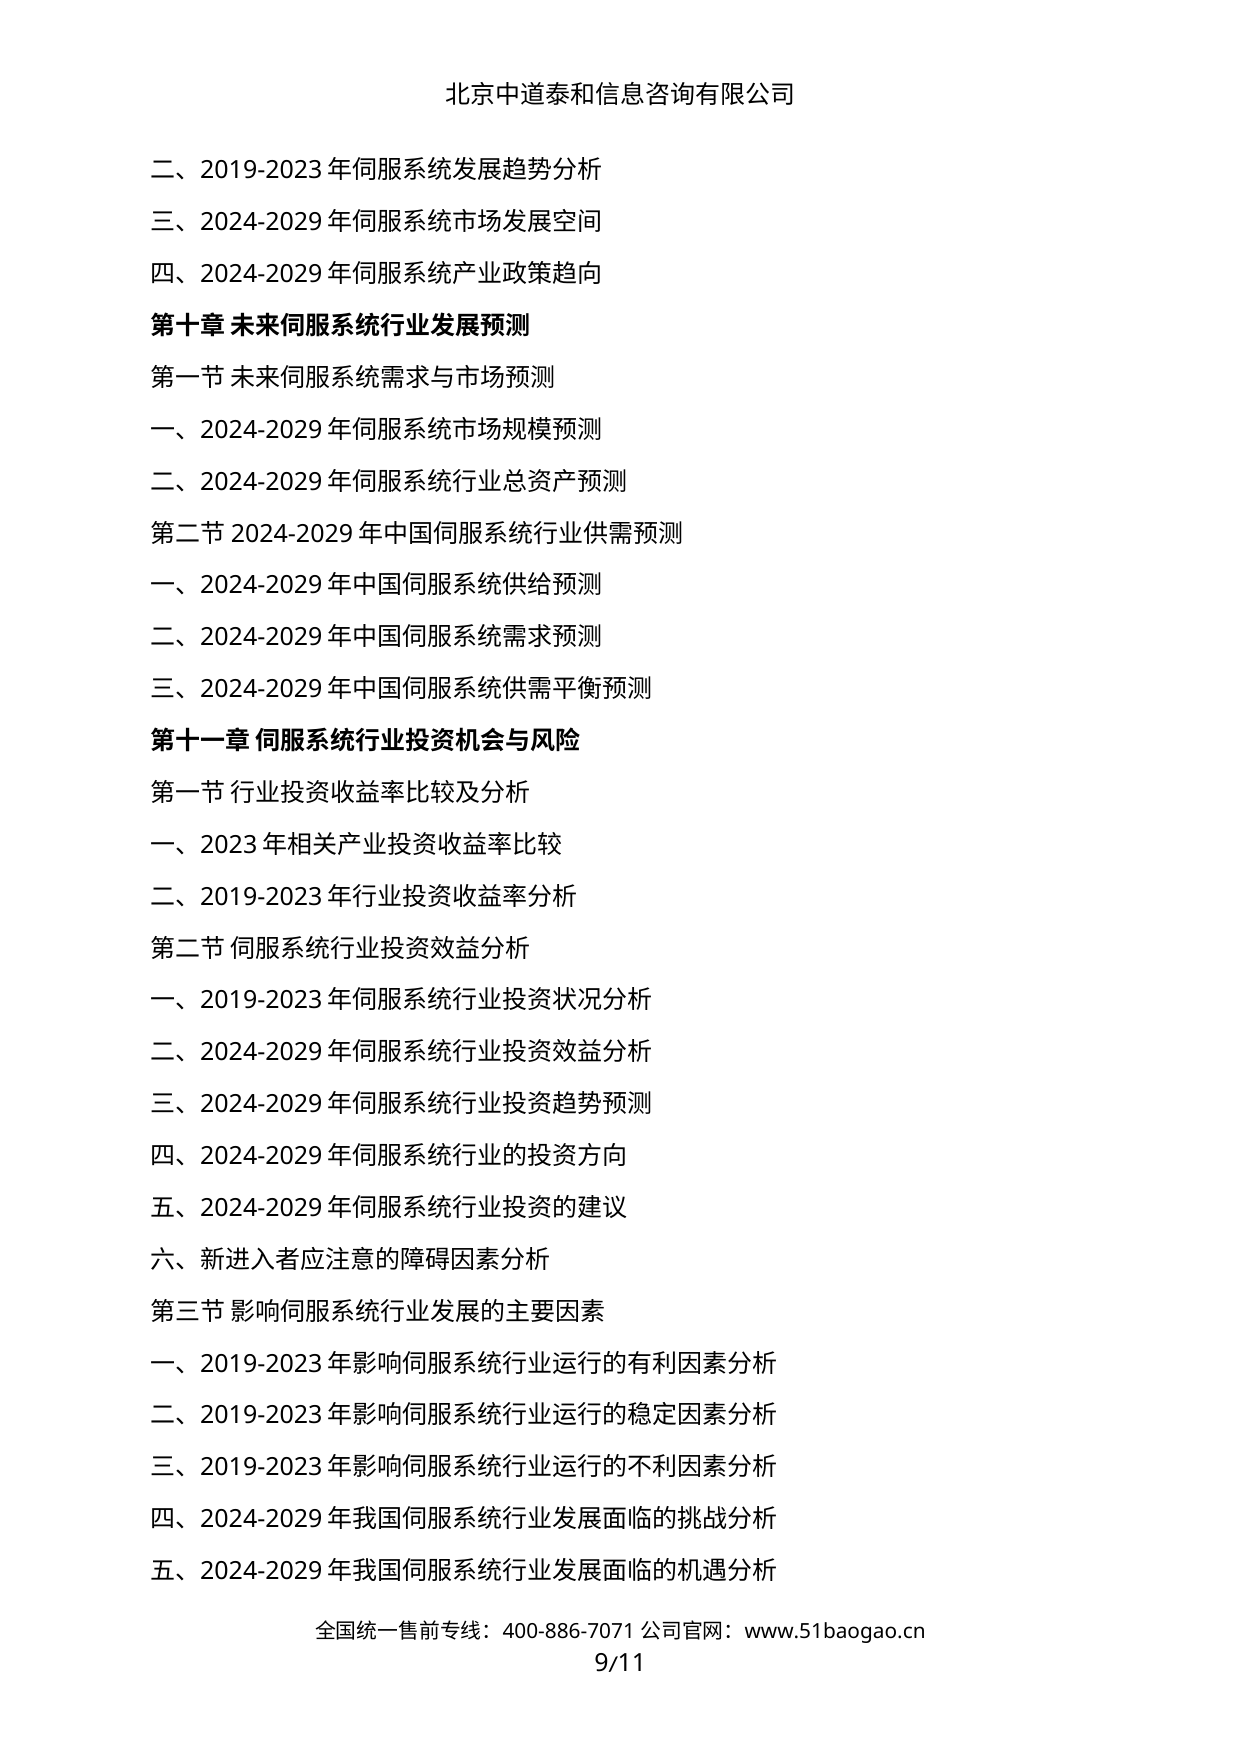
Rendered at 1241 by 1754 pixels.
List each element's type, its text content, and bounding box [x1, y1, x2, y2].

text 第二节 2024-2029年中国伺服系统行业供需预测 [150, 513, 1090, 549]
text 三、2024-2029年伺服系统行业投资趋势预测 [150, 1084, 1090, 1120]
text 四、2024-2029年我国伺服系统行业发展面临的挑战分析 [150, 1499, 1090, 1535]
text 第十一章 伺服系统行业投资机会与风险 [150, 721, 1090, 757]
text 五、2024-2029年伺服系统行业投资的建议 [150, 1187, 1090, 1224]
text 三、2019-2023年影响伺服系统行业运行的不利因素分析 [150, 1447, 1090, 1483]
text 第三节 影响伺服系统行业发展的主要因素 [150, 1291, 1090, 1327]
text 第二节 伺服系统行业投资效益分析 [150, 928, 1090, 964]
text 一、2024-2029年伺服系统市场规模预测 [150, 409, 1090, 446]
text 一、2019-2023年影响伺服系统行业运行的有利因素分析 [150, 1343, 1090, 1379]
text 一、2019-2023年伺服系统行业投资状况分析 [150, 980, 1090, 1016]
text 六、新进入者应注意的障碍因素分析 [150, 1239, 1090, 1276]
text 一、2024-2029年中国伺服系统供给预测 [150, 565, 1090, 601]
text 第十章 未来伺服系统行业发展预测 [150, 306, 1090, 342]
text 二、2024-2029年伺服系统行业投资效益分析 [150, 1032, 1090, 1068]
text 二、2024-2029年中国伺服系统需求预测 [150, 617, 1090, 653]
text 二、2019-2023年影响伺服系统行业运行的稳定因素分析 [150, 1395, 1090, 1431]
text 三、2024-2029年伺服系统市场发展空间 [150, 202, 1090, 238]
text 四、2024-2029年伺服系统产业政策趋向 [150, 254, 1090, 290]
text 二、2019-2023年行业投资收益率分析 [150, 876, 1090, 912]
text 二、2019-2023年伺服系统发展趋势分析 [150, 150, 1090, 186]
text 第一节 未来伺服系统需求与市场预测 [150, 357, 1090, 394]
text 一、2023年相关产业投资收益率比较 [150, 824, 1090, 861]
text 五、2024-2029年我国伺服系统行业发展面临的机遇分析 [150, 1551, 1090, 1587]
text 二、2024-2029年伺服系统行业总资产预测 [150, 461, 1090, 497]
text 第一节 行业投资收益率比较及分析 [150, 772, 1090, 809]
text 四、2024-2029年伺服系统行业的投资方向 [150, 1136, 1090, 1172]
text 三、2024-2029年中国伺服系统供需平衡预测 [150, 669, 1090, 705]
